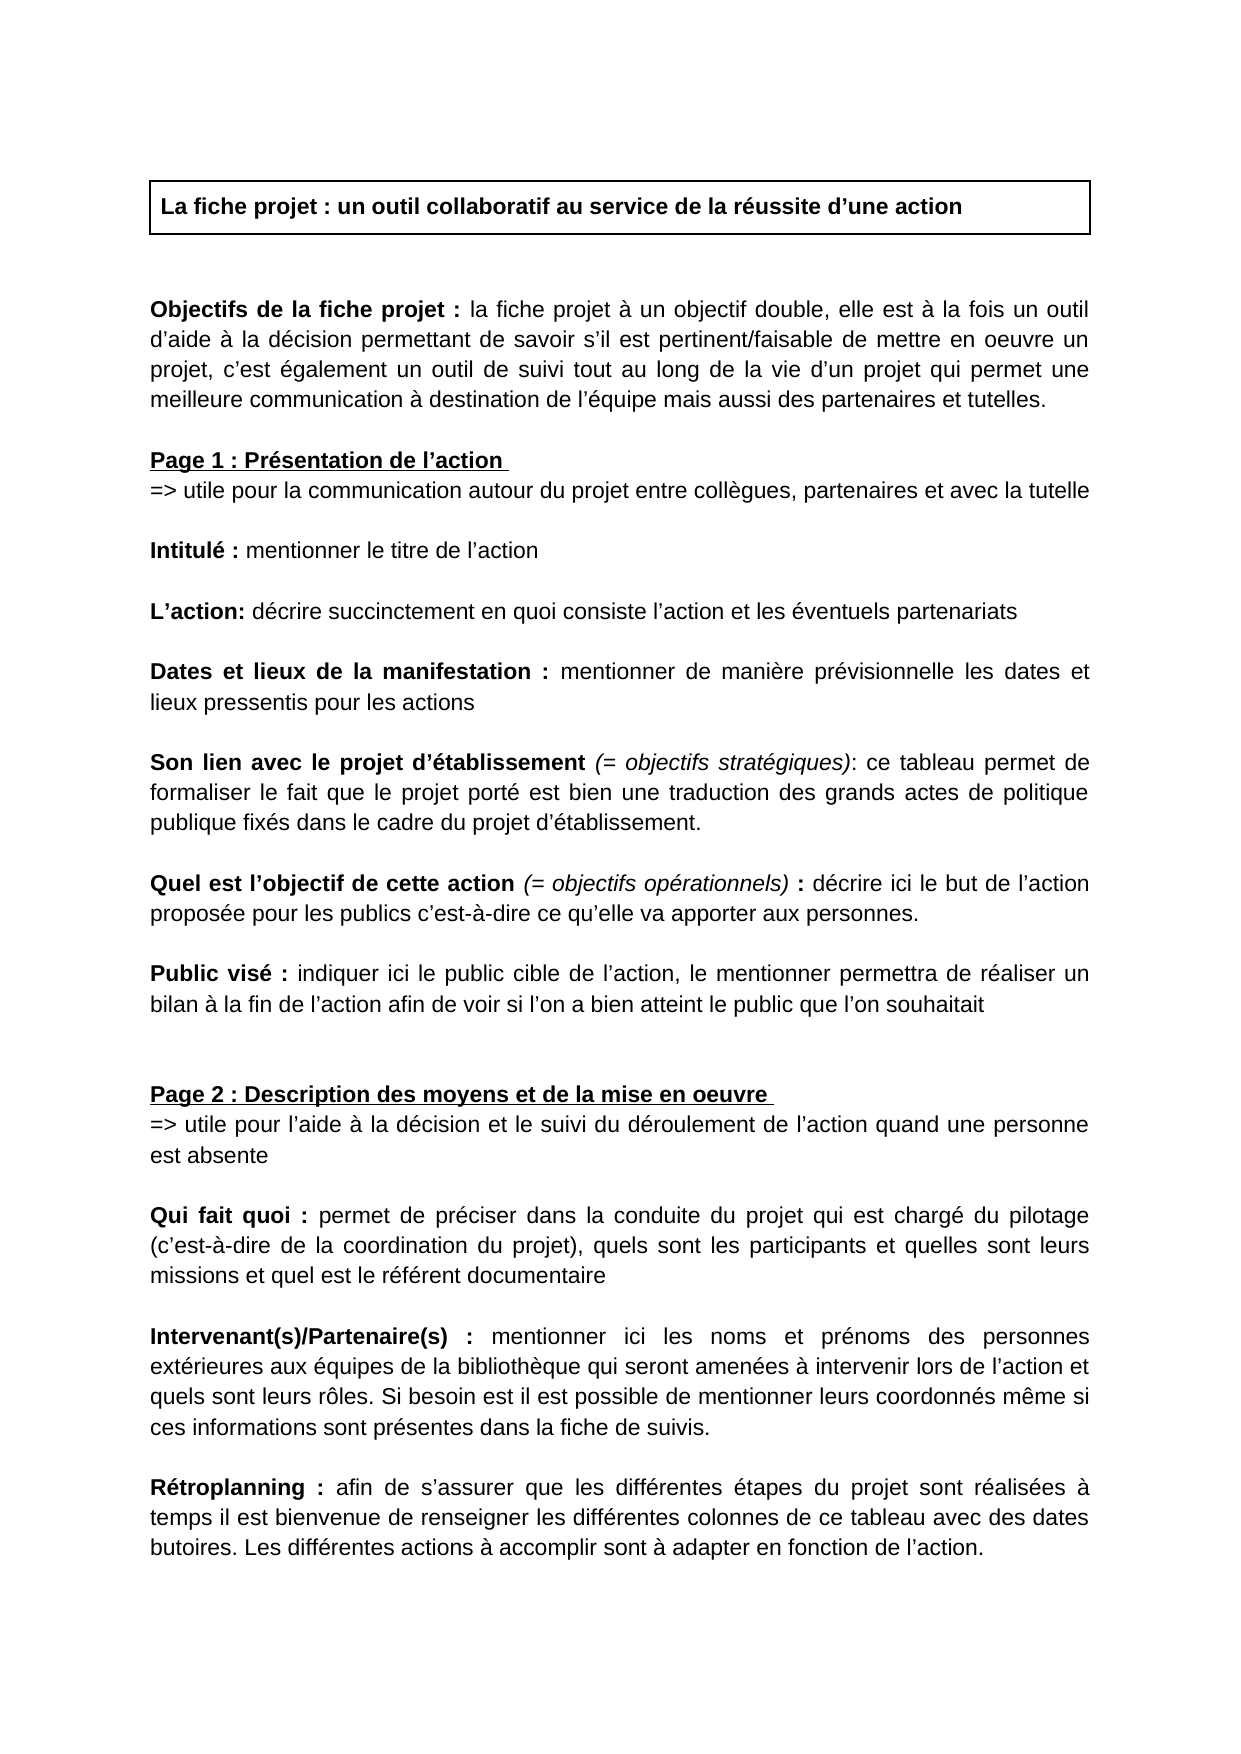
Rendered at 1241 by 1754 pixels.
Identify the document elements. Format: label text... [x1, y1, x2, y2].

text Page 2 : Description des moyens et de la mise en oeuvre [150, 1081, 1090, 1108]
text Dates et lieux de la manifestation : mentionner de manière prévisionnelle les dates et lieux pressentis pour les actions [150, 658, 1090, 715]
text Intitulé : mentionner le titre de l’action [150, 537, 1090, 564]
text Qui fait quoi : permet de préciser dans la conduite du projet qui est chargé du pilotage (c’est-à-dire de la coordination du projet), quels sont les participants et quelles sont leurs missions et quel est le référent documentaire [150, 1202, 1090, 1289]
text Intervenant(s)/Partenaire(s) : mentionner ici les noms et prénoms des personnes extérieures aux équipes de la bibliothèque qui seront amenées à intervenir lors de l’action et quels sont leurs rôles. Si besoin est il est possible de mentionner leurs coordonnés même si ces informations sont présentes dans la fiche de suivis. [150, 1323, 1090, 1440]
text => utile pour la communication autour du projet entre collègues, partenaires et avec la tutelle [150, 477, 1090, 503]
text => utile pour l’aide à la décision et le suivi du déroulement de l’action quand une personne est absente [150, 1111, 1090, 1168]
text Rétroplanning : afin de s’assurer que les différentes étapes du projet sont réalisées à temps il est bienvenue de renseigner les différentes colonnes de ce tableau avec des dates butoires. Les différentes actions à accomplir sont à adapter en fonction de l’action. [150, 1474, 1090, 1561]
text Page 1 : Présentation de l’action [150, 447, 1090, 473]
table_header La fiche projet : un outil collaboratif au service de la réussite d’une action [151, 182, 1089, 233]
text Objectifs de la fiche projet : la fiche projet à un objectif double, elle est à la fois un outil d’aide à la décision permettant de savoir s’il est pertinent/faisable de mettre en oeuvre un projet, c’est également un outil de suivi tout au long de la vie d’un projet qui permet une meilleure communication à destination de l’équipe mais aussi des partenaires et tutelles. [150, 296, 1090, 413]
text Son lien avec le projet d’établissement (= objectifs stratégiques): ce tableau permet de formaliser le fait que le projet porté est bien une traduction des grands actes de politique publique fixés dans le cadre du projet d’établissement. [150, 749, 1090, 836]
text Quel est l’objectif de cette action (= objectifs opérationnels) : décrire ici le but de l’action proposée pour les publics c’est-à-dire ce qu’elle va apporter aux personnes. [150, 870, 1090, 926]
text L’action: décrire succinctement en quoi consiste l’action et les éventuels partenariats [150, 598, 1090, 624]
text Public visé : indiquer ici le public cible de l’action, le mentionner permettra de réaliser un bilan à la fin de l’action afin de voir si l’on a bien atteint le public que l’on souhaitait [150, 960, 1090, 1017]
